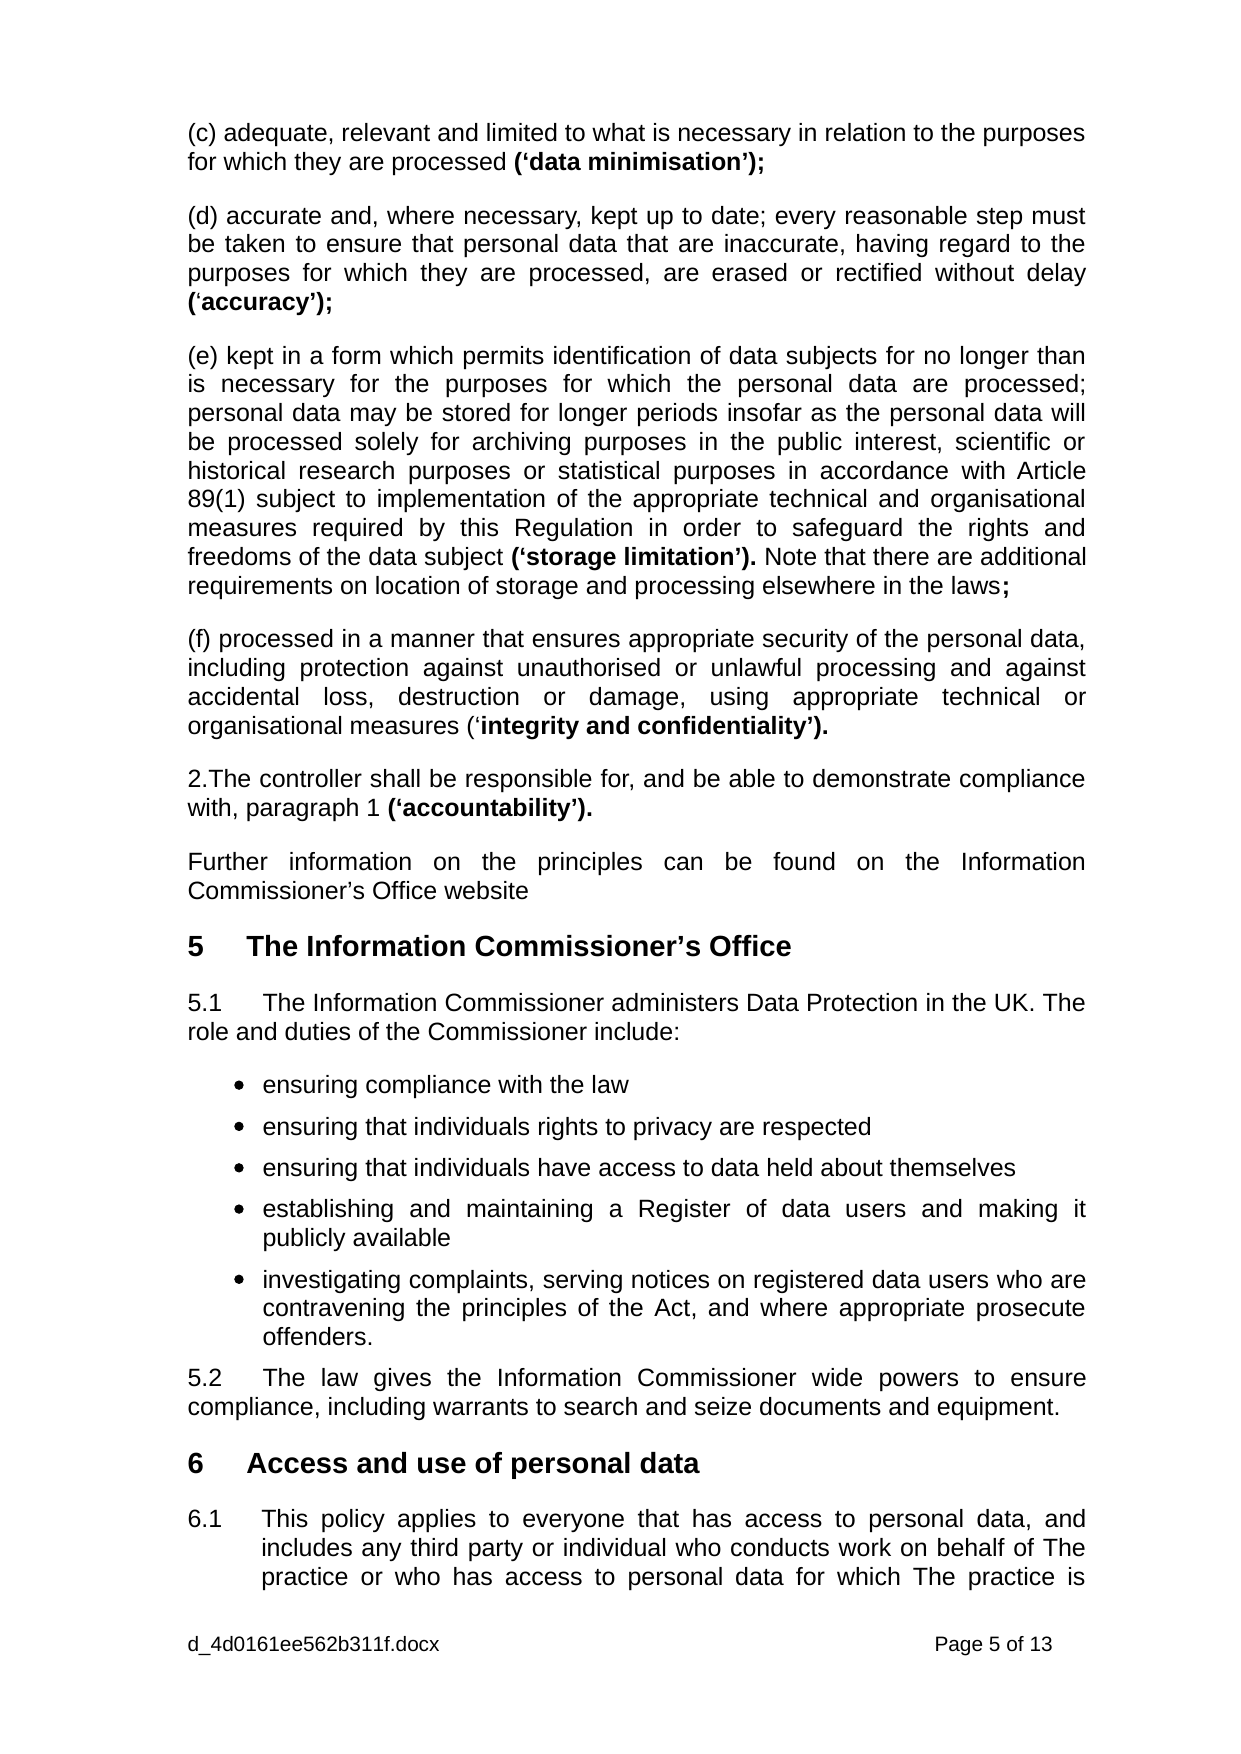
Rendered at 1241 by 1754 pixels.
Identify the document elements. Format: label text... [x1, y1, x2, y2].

text Further information on the principles can be found on the Information Commissioner’s Office website [187, 847, 1087, 904]
list investigating complaints, serving notices on registered data users who are contravening the principles of the Act, and where appropriate prosecute offenders. [234, 1264, 1087, 1351]
text (d) accurate and, where necessary, kept up to date; every reasonable step must be taken to ensure that personal data that are inaccurate, having regard to the purposes for which they are processed, are erased or rectified without delay (‘accuracy’); [187, 201, 1087, 316]
subtitle Access and use of personal data [187, 1446, 1087, 1479]
list The Information Commissioner administers Data Protection in the UK. The role and duties of the Commissioner include: [187, 988, 1087, 1045]
list establishing and maintaining a Register of data users and making it publicly available [234, 1194, 1087, 1252]
list ensuring that individuals rights to privacy are respected [234, 1112, 1087, 1141]
list ensuring that individuals have access to data held about themselves [234, 1153, 1087, 1182]
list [187, 1504, 1087, 1591]
text 2.The controller shall be responsible for, and be able to demonstrate compliance with, paragraph 1 (‘accountability’). [187, 764, 1087, 822]
text (c) adequate, relevant and limited to what is necessary in relation to the purposes for which they are processed (‘data minimisation’); [187, 118, 1087, 176]
text (e) kept in a form which permits identification of data subjects for no longer than is necessary for the purposes for which the personal data are processed; personal data may be stored for longer periods insofar as the personal data will be processed solely for archiving purposes in the public interest, scientific or historical research purposes or statistical purposes in accordance with Article 89(1) subject to implementation of the appropriate technical and organisational measures required by this Regulation in order to safeguard the rights and freedoms of the data subject (‘storage limitation’). Note that there are additional requirements on location of storage and processing elsewhere in the laws; [187, 341, 1087, 599]
text (f) processed in a manner that ensures appropriate security of the personal data, including protection against unauthorised or unlawful processing and against accidental loss, destruction or damage, using appropriate technical or organisational measures (‘integrity and confidentiality’). [187, 624, 1087, 739]
list The law gives the Information Commissioner wide powers to ensure compliance, including warrants to search and seize documents and equipment. [187, 1363, 1087, 1421]
subtitle The Information Commissioner’s Office [187, 929, 1087, 963]
list ensuring compliance with the law [234, 1070, 1087, 1099]
